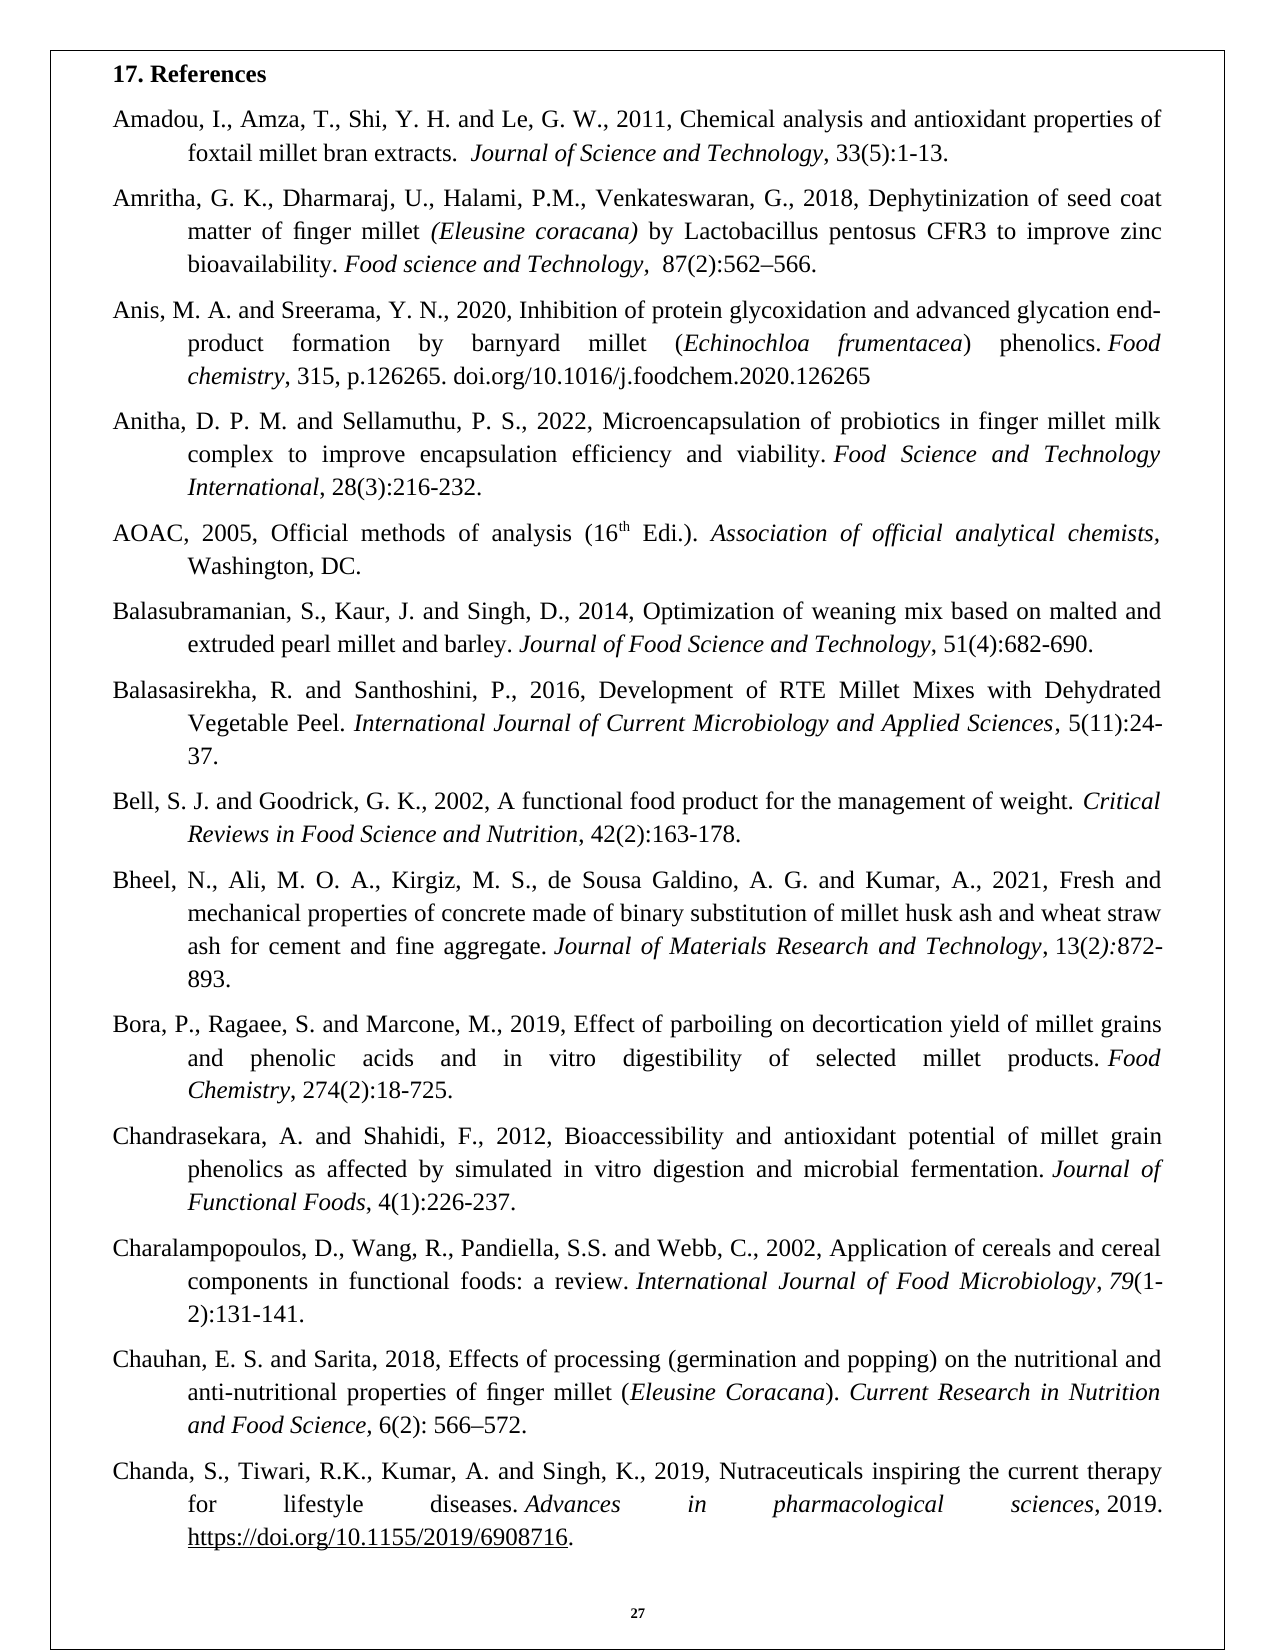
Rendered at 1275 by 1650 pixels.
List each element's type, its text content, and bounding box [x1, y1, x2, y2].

text Chandrasekara, A. and Shahidi, F., 2012, Bioaccessibility and antioxidant potential of millet grain phenolics as affected by simulated in vitro digestion and microbial fermentation. Journal of Functional Foods, 4(1):226-237. [112, 1121, 1163, 1216]
subtitle 17. References [112, 59, 1163, 88]
text Balasubramanian, S., Kaur, J. and Singh, D., 2014, Optimization of weaning mix based on malted and extruded pearl millet and barley. Journal of Food Science and Technology, 51(4):682-690. [112, 596, 1163, 658]
text Bora, P., Ragaee, S. and Marcone, M., 2019, Effect of parboiling on decortication yield of millet grains and phenolic acids and in vitro digestibility of selected millet products. Food Chemistry, 274(2):18-725. [112, 1009, 1163, 1104]
text Balasasirekha, R. and Santhoshini, P., 2016, Development of RTE Millet Mixes with Dehydrated Vegetable Peel. International Journal of Current Microbiology and Applied Sciences, 5(11):24-37. [112, 675, 1163, 770]
text Chanda, S., Tiwari, R.K., Kumar, A. and Singh, K., 2019, Nutraceuticals inspiring the current therapy for lifestyle diseases. Advances in pharmacological sciences, 2019. https://doi.org/10.1155/2019/6908716. [112, 1456, 1163, 1551]
text Charalampopoulos, D., Wang, R., Pandiella, S.S. and Webb, C., 2002, Application of cereals and cereal components in functional foods: a review. International Journal of Food Microbiology, 79(1-2):131-141. [112, 1233, 1163, 1327]
text Amadou, I., Amza, T., Shi, Y. H. and Le, G. W., 2011, Chemical analysis and antioxidant properties of foxtail millet bran extracts. Journal of Science and Technology, 33(5):1-13. [112, 104, 1163, 166]
text Amritha, G. K., Dharmaraj, U., Halami, P.M., Venkateswaran, G., 2018, Dephytinization of seed coat matter of ﬁnger millet (Eleusine coracana) by Lactobacillus pentosus CFR3 to improve zinc bioavailability. Food science and Technology, 87(2):562–566. [112, 183, 1163, 278]
text AOAC, 2005, Official methods of analysis (16th Edi.). Association of official analytical chemists, Washington, DC. [112, 518, 1163, 579]
text Anitha, D. P. M. and Sellamuthu, P. S., 2022, Microencapsulation of probiotics in finger millet milk complex to improve encapsulation efficiency and viability. Food Science and Technology International, 28(3):216-232. [112, 406, 1163, 501]
text Chauhan, E. S. and Sarita, 2018, Effects of processing (germination and popping) on the nutritional and anti-nutritional properties of ﬁnger millet (Eleusine Coracana). Current Research in Nutrition and Food Science, 6(2): 566–572. [112, 1344, 1163, 1439]
text Bell, S. J. and Goodrick, G. K., 2002, A functional food product for the management of weight. Critical Reviews in Food Science and Nutrition, 42(2):163-178. [112, 786, 1163, 848]
text Anis, M. A. and Sreerama, Y. N., 2020, Inhibition of protein glycoxidation and advanced glycation end-product formation by barnyard millet (Echinochloa frumentacea) phenolics. Food chemistry, 315, p.126265. doi.org/10.1016/j.foodchem.2020.126265 [112, 295, 1163, 389]
text Bheel, N., Ali, M. O. A., Kirgiz, M. S., de Sousa Galdino, A. G. and Kumar, A., 2021, Fresh and mechanical properties of concrete made of binary substitution of millet husk ash and wheat straw ash for cement and fine aggregate. Journal of Materials Research and Technology, 13(2):872-893. [112, 865, 1163, 993]
